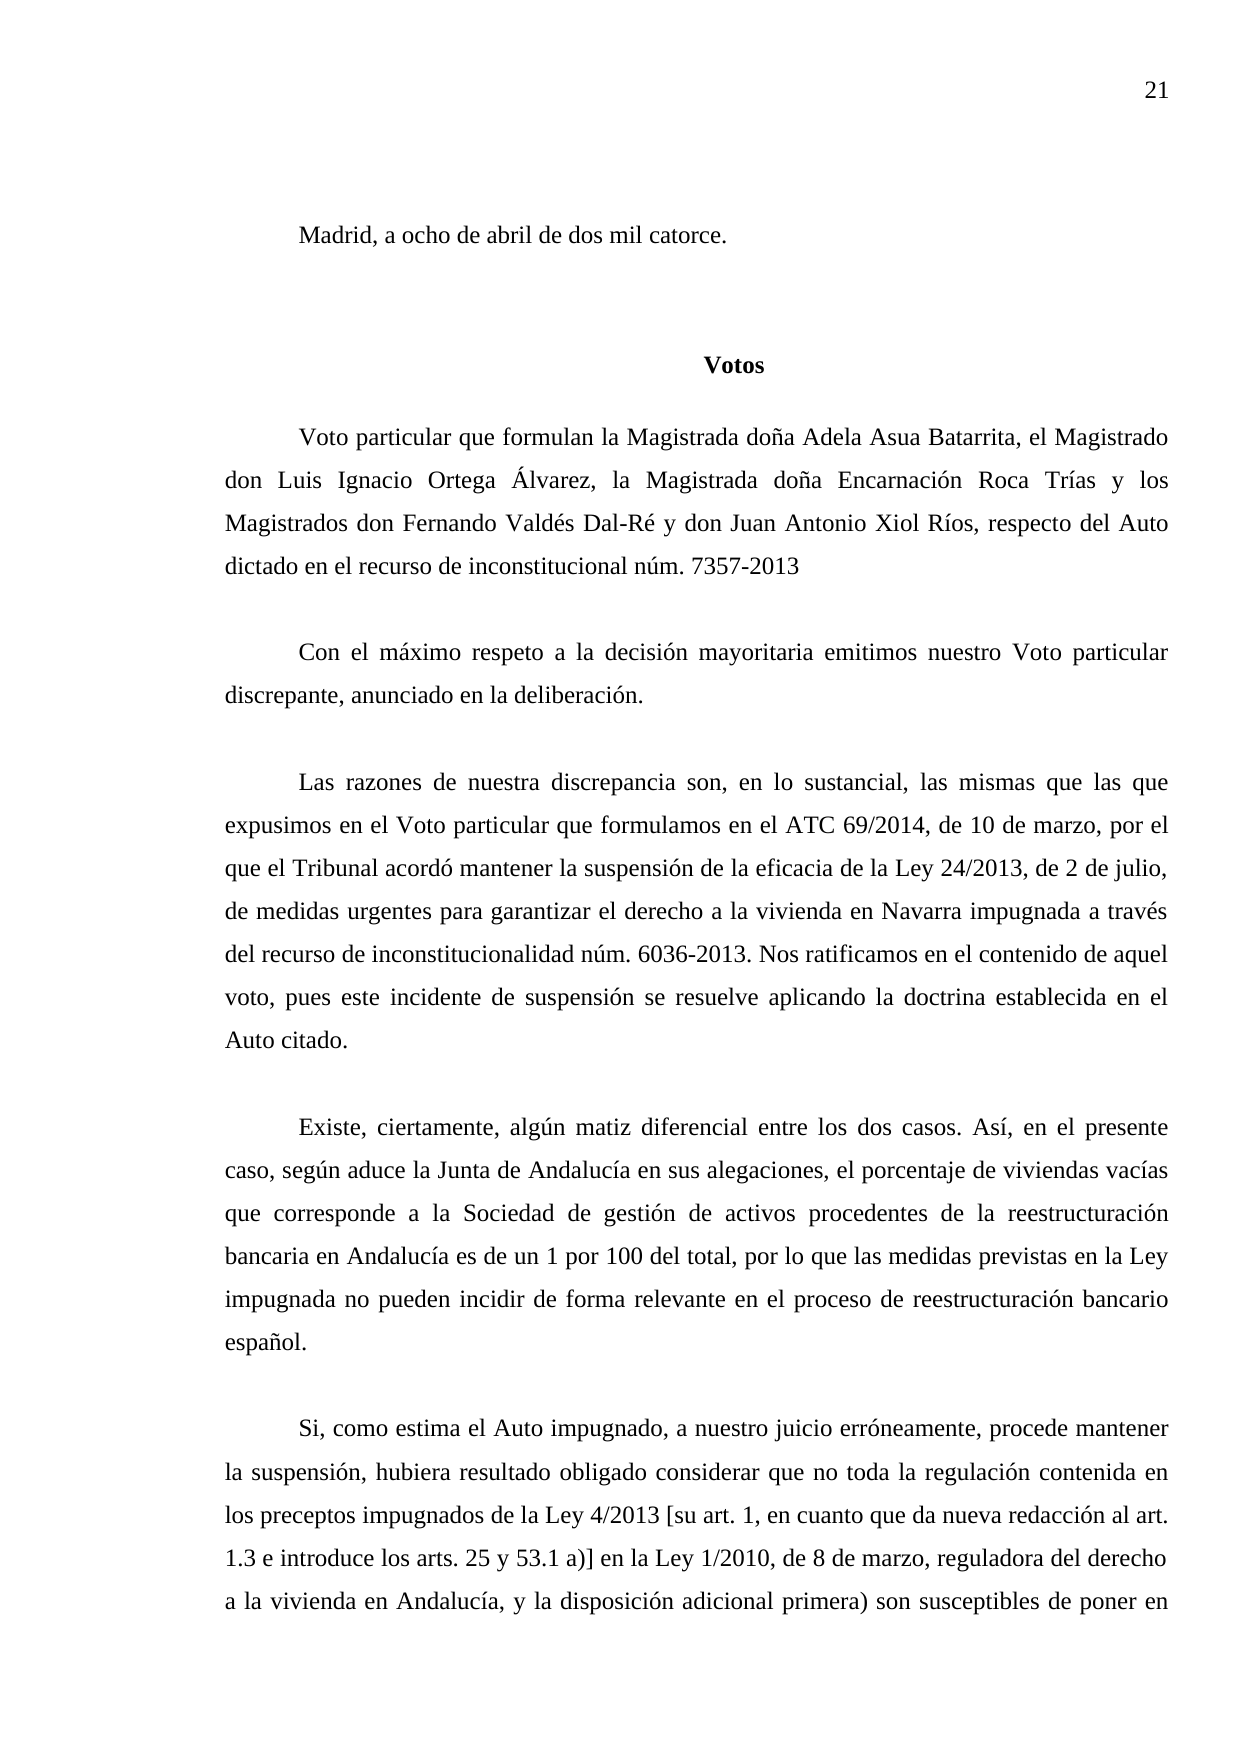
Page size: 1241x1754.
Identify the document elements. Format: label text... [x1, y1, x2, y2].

text Madrid, a ocho de abril de dos mil catorce. [224, 220, 1169, 249]
text Las razones de nuestra discrepancia son, en lo sustancial, las mismas que las que expusimos en el Voto particular que formulamos en el ATC 69/2014, de 10 de marzo, por el que el Tribunal acordó mantener la suspensión de la eficacia de la Ley 24/2013, de 2 de julio, de medidas urgentes para garantizar el derecho a la vivienda en Navarra impugnada a través del recurso de inconstitucionalidad núm. 6036-2013. Nos ratificamos en el contenido de aquel voto, pues este incidente de suspensión se resuelve aplicando la doctrina establecida en el Auto citado. [224, 767, 1169, 1054]
text Voto particular que formulan la Magistrada doña Adela Asua Batarrita, el Magistrado don Luis Ignacio Ortega Álvarez, la Magistrada doña Encarnación Roca Trías y los Magistrados don Fernando Valdés Dal-Ré y don Juan Antonio Xiol Ríos, respecto del Auto dictado en el recurso de inconstitucional núm. 7357-2013 [224, 422, 1169, 580]
subtitle Votos [224, 350, 1169, 378]
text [224, 1413, 1169, 1615]
text Con el máximo respeto a la decisión mayoritaria emitimos nuestro Voto particular discrepante, anunciado en la deliberación. [224, 637, 1169, 709]
text Existe, ciertamente, algún matiz diferencial entre los dos casos. Así, en el presente caso, según aduce la Junta de Andalucía en sus alegaciones, el porcentaje de viviendas vacías que corresponde a la Sociedad de gestión de activos procedentes de la reestructuración bancaria en Andalucía es de un 1 por 100 del total, por lo que las medidas previstas en la Ley impugnada no pueden incidir de forma relevante en el proceso de reestructuración bancario español. [224, 1112, 1169, 1356]
